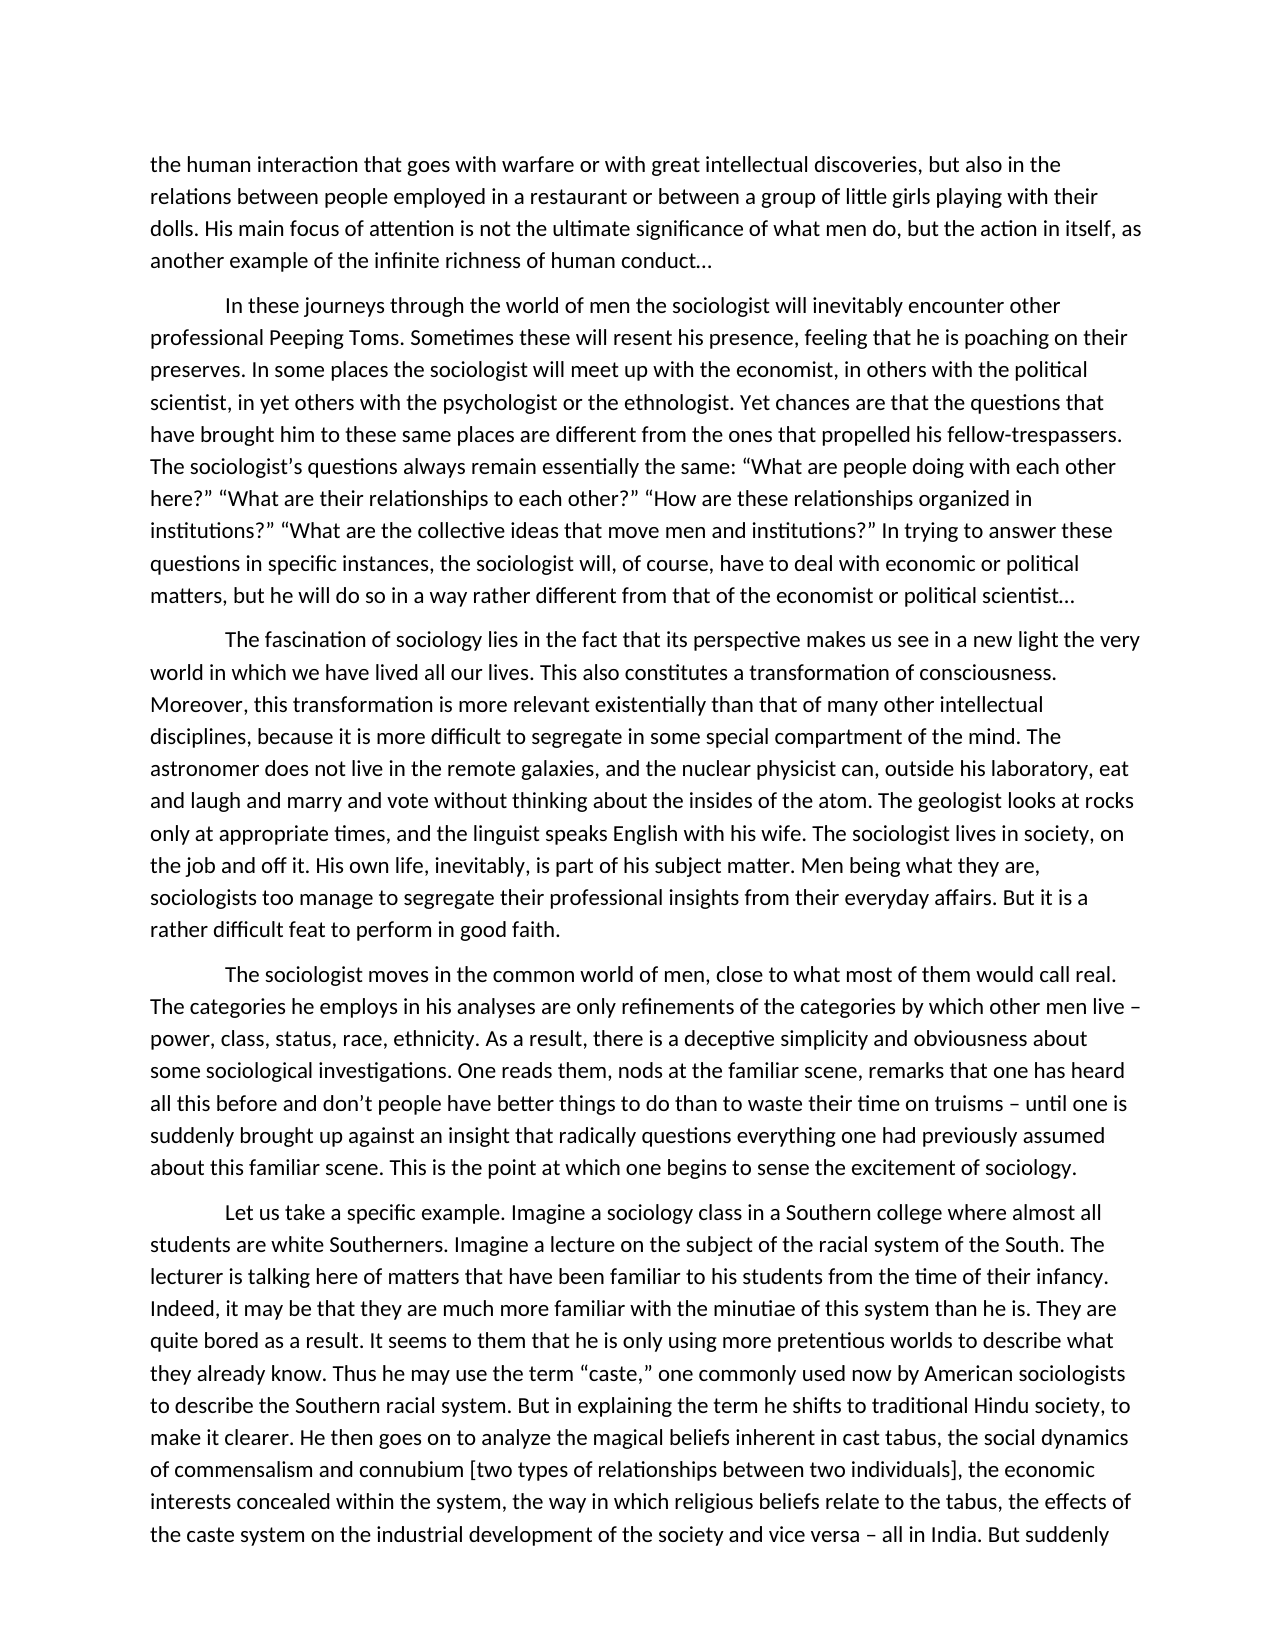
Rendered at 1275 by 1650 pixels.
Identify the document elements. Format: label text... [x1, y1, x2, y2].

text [150, 150, 1144, 274]
text In these journeys through the world of men the sociologist will inevitably encounter other professional Peeping Toms. Sometimes these will resent his presence, feeling that he is poaching on their preserves. In some places the sociologist will meet up with the economist, in others with the political scientist, in yet others with the psychologist or the ethnologist. Yet chances are that the questions that have brought him to these same places are different from the ones that propelled his fellow-trespassers. The sociologist’s questions always remain essentially the same: “What are people doing with each other here?” “What are their relationships to each other?” “How are these relationships organized in institutions?” “What are the collective ideas that move men and institutions?” In trying to answer these questions in specific instances, the sociologist will, of course, have to deal with economic or political matters, but he will do so in a way rather different from that of the economist or political scientist… [150, 291, 1144, 609]
text The sociologist moves in the common world of men, close to what most of them would call real. The categories he employs in his analyses are only refinements of the categories by which other men live – power, class, status, race, ethnicity. As a result, there is a deceptive simplicity and obviousness about some sociological investigations. One reads them, nods at the familiar scene, remarks that one has heard all this before and don’t people have better things to do than to waste their time on truisms – until one is suddenly brought up against an insight that radically questions everything one had previously assumed about this familiar scene. This is the point at which one begins to sense the excitement of sociology. [150, 960, 1144, 1181]
text The fascination of sociology lies in the fact that its perspective makes us see in a new light the very world in which we have lived all our lives. This also constitutes a transformation of consciousness. Moreover, this transformation is more relevant existentially than that of many other intellectual disciplines, because it is more difficult to segregate in some special compartment of the mind. The astronomer does not live in the remote galaxies, and the nuclear physicist can, outside his laboratory, eat and laugh and marry and vote without thinking about the insides of the atom. The geologist looks at rocks only at appropriate times, and the linguist speaks English with his wife. The sociologist lives in society, on the job and off it. His own life, inevitably, is part of his subject matter. Men being what they are, sociologists too manage to segregate their professional insights from their everyday affairs. But it is a rather difficult feat to perform in good faith. [150, 626, 1144, 943]
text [150, 1198, 1144, 1548]
